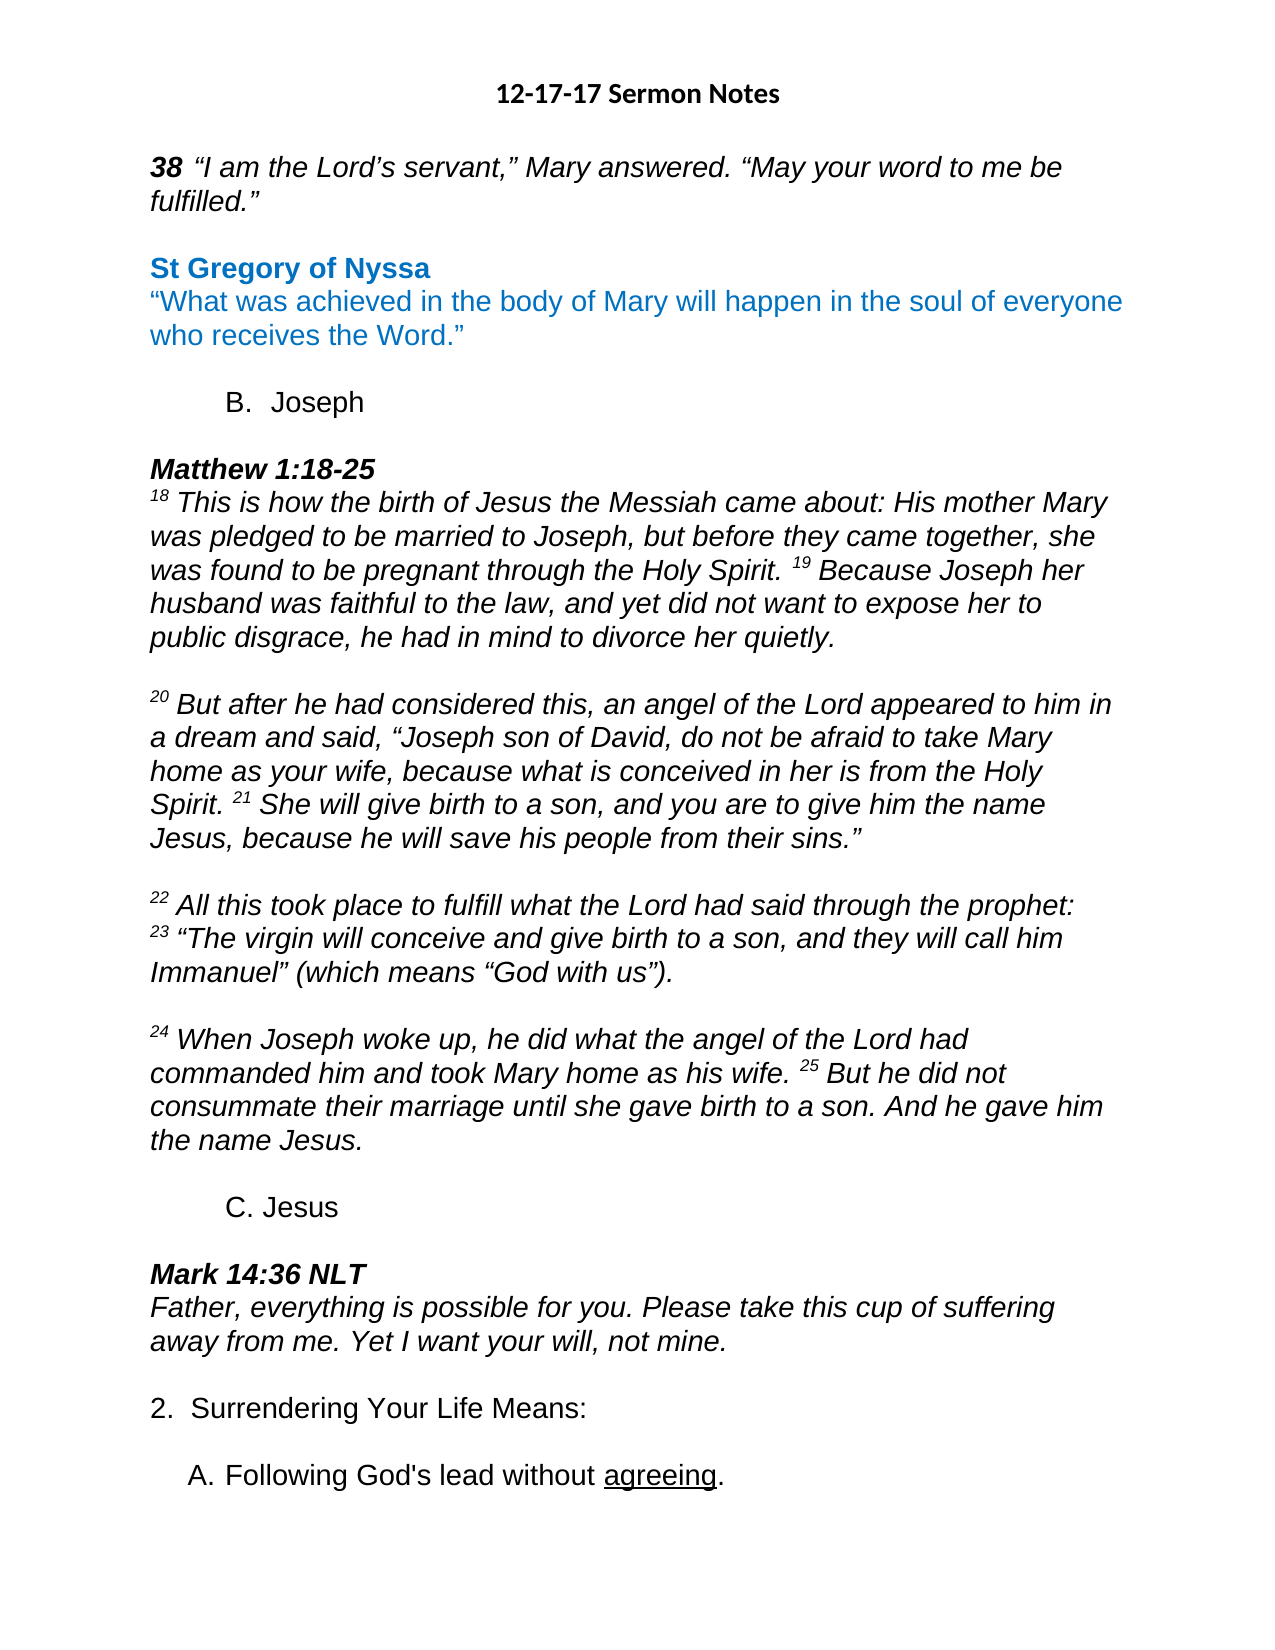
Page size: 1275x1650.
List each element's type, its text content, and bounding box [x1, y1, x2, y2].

text Matthew 1:18-25 [150, 452, 1125, 485]
list Following God's lead without agreeing. [187, 1458, 1125, 1492]
text “What was achieved in the body of Mary will happen in the soul of everyone who receives the Word.” [150, 284, 1125, 351]
text 20 But after he had considered this, an angel of the Lord appeared to him in a dream and said, “Joseph son of David, do not be afraid to take Mary home as your wife, because what is conceived in her is from the Holy Spirit. 21 She will give birth to a son, and you are to give him the name Jesus, because he will save his people from their sins.” [150, 687, 1125, 854]
list Joseph [225, 385, 1125, 418]
text St Gregory of Nyssa [150, 251, 1125, 284]
text 18 This is how the birth of Jesus the Messiah came about: His mother Mary was pledged to be married to Joseph, but before they came together, she was found to be pregnant through the Holy Spirit. 19 Because Joseph her husband was faithful to the law, and yet did not want to expose her to public disgrace, he had in mind to divorce her quietly. [150, 485, 1125, 653]
text 24 When Joseph woke up, he did what the angel of the Lord had commanded him and took Mary home as his wife. 25 But he did not consummate their marriage until she gave birth to a son. And he gave him the name Jesus. [150, 1022, 1125, 1156]
text 38 “I am the Lord’s servant,” Mary answered. “May your word to me be fulfilled.” [150, 150, 1125, 217]
text 22 All this took place to fulfill what the Lord had said through the prophet: 23 “The virgin will conceive and give birth to a son, and they will call him Immanuel” (which means “God with us”). [150, 888, 1125, 988]
text Mark 14:36 NLT [150, 1257, 1125, 1290]
list Jesus [225, 1190, 1125, 1223]
text Father, everything is possible for you. Please take this cup of suffering away from me. Yet I want your will, not mine. [150, 1290, 1125, 1357]
text 2. Surrendering Your Life Means: [150, 1391, 1125, 1424]
